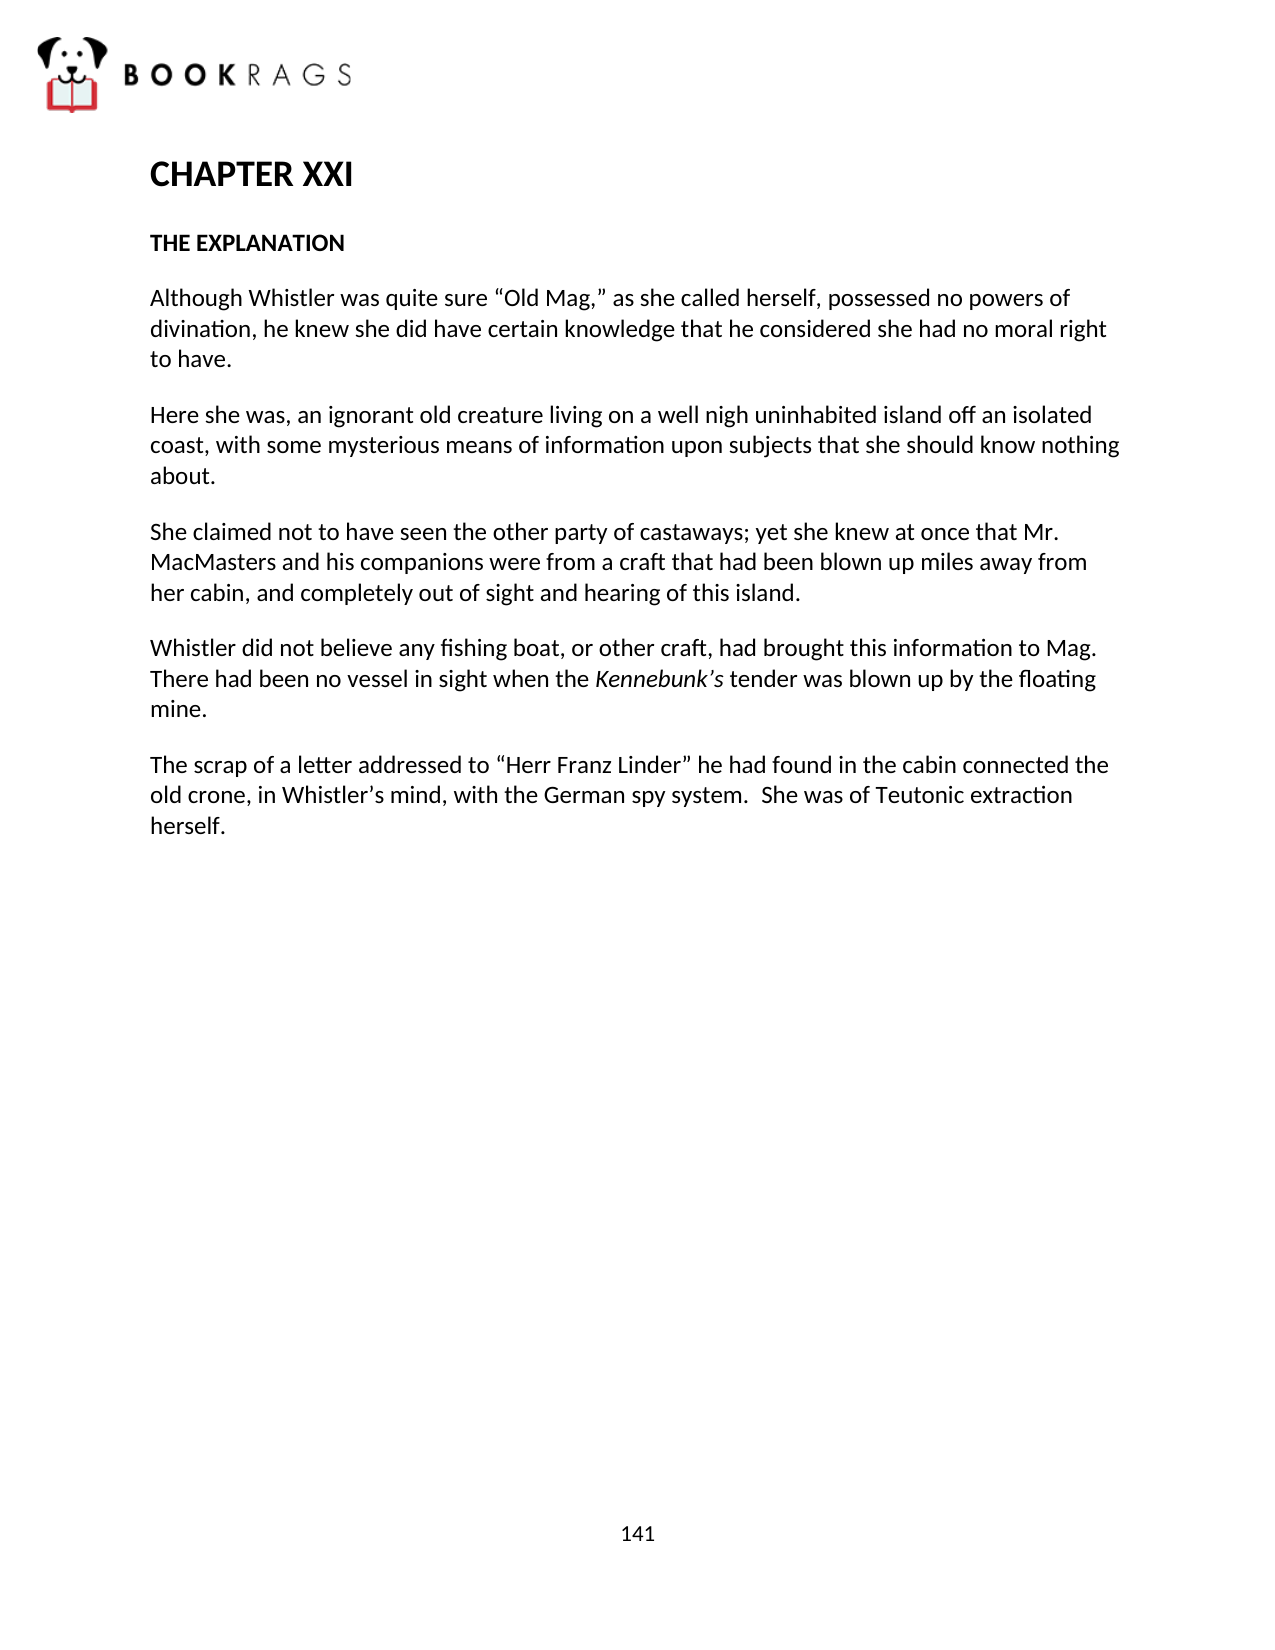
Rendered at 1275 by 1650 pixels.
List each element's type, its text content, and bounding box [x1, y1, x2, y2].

text She claimed not to have seen the other party of castaways; yet she knew at once that Mr. MacMasters and his companions were from a craft that had been blown up miles away from her cabin, and completely out of sight and hearing of this island. [150, 516, 1125, 607]
text CHAPTER XXI [150, 150, 1125, 196]
text Whistler did not believe any fishing boat, or other craft, had brought this information to Mag. There had been no vessel in sight when the Kennebunk’s tender was blown up by the floating mine. [150, 632, 1125, 724]
text Although Whistler was quite sure “Old Mag,” as she called herself, possessed no powers of divination, he knew she did have certain knowledge that he considered she had no moral right to have. [150, 282, 1125, 374]
text THE EXPLANATION [150, 227, 1125, 257]
text The scrap of a letter addressed to “Herr Franz Linder” he had found in the cabin connected the old crone, in Whistler’s mind, with the German spy system. She was of Teutonic extraction herself. [150, 749, 1125, 840]
picture [37, 37, 351, 113]
text Here she was, an ignorant old creature living on a well nigh uninhabited island off an isolated coast, with some mysterious means of information upon subjects that she should know nothing about. [150, 399, 1125, 491]
